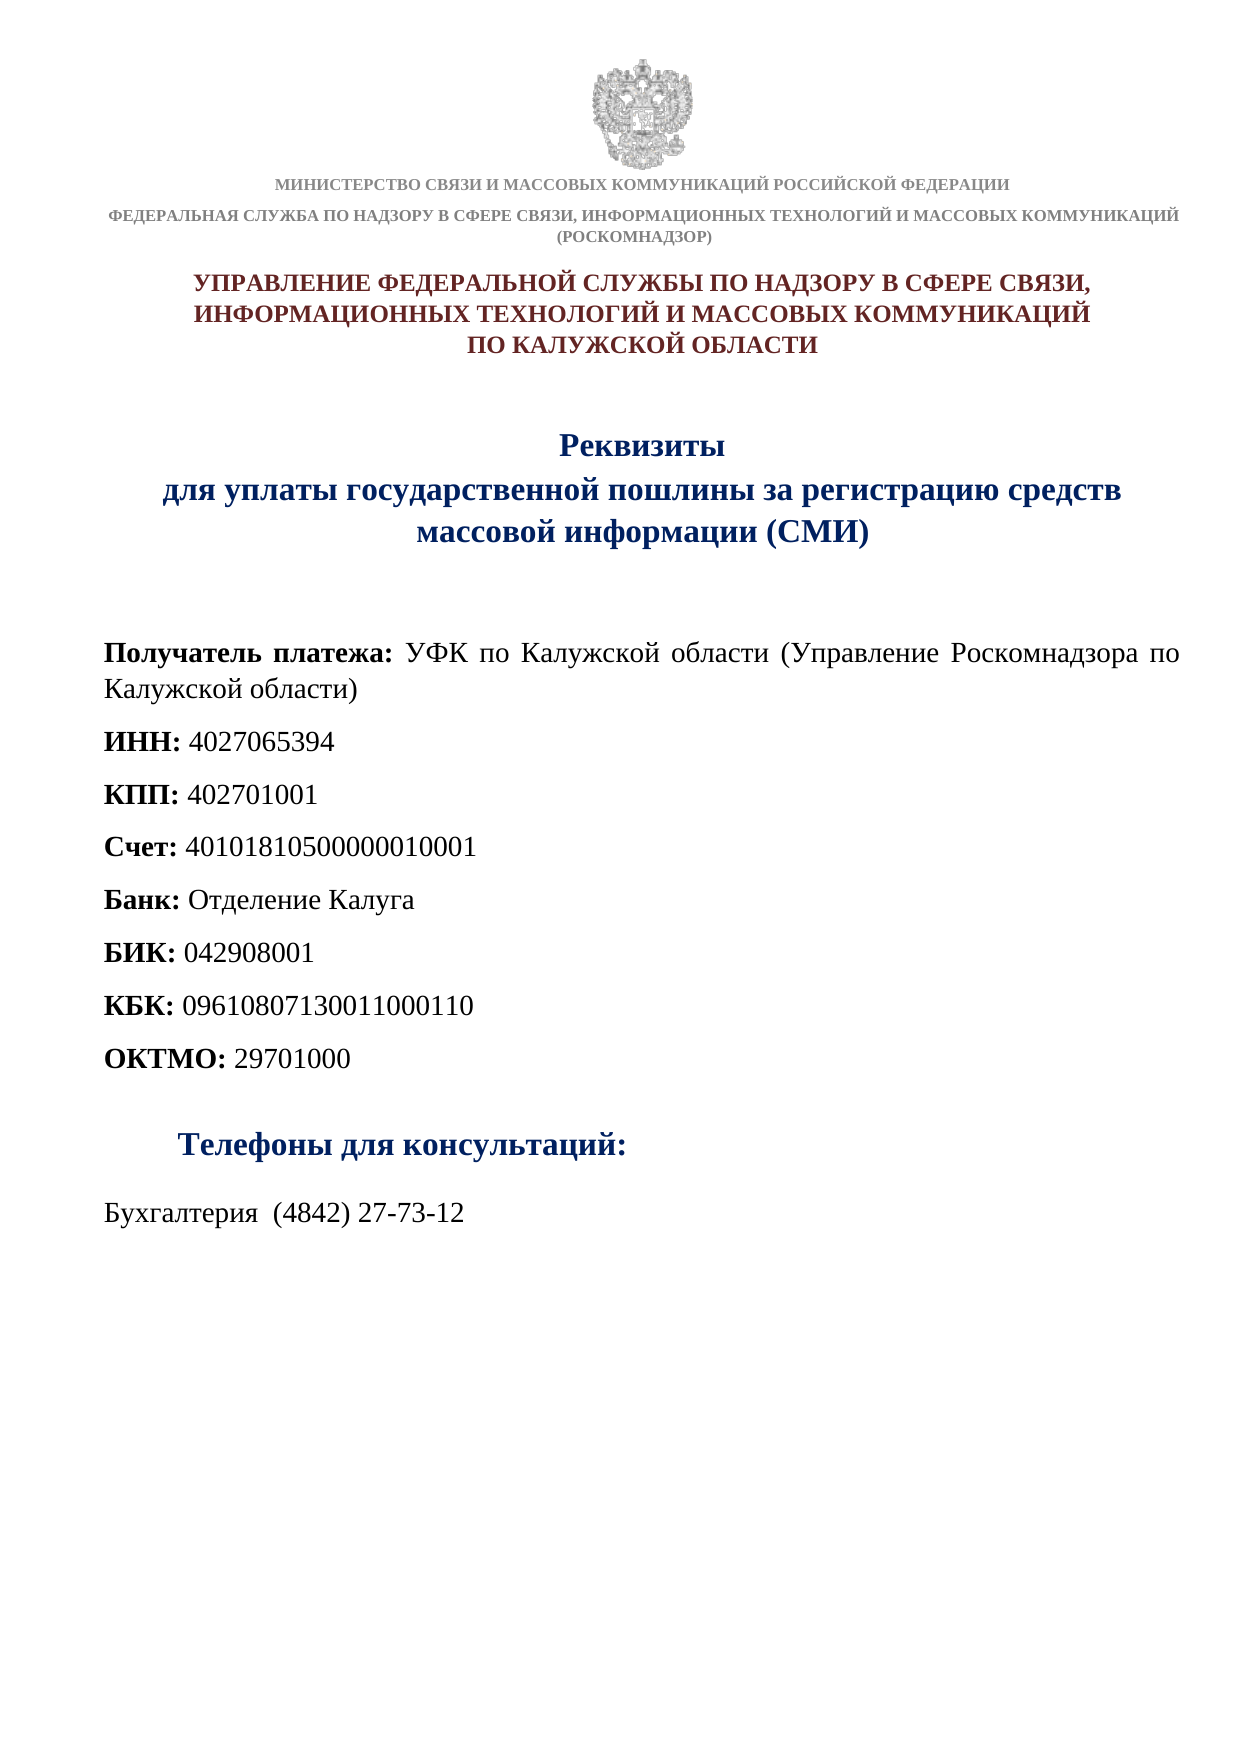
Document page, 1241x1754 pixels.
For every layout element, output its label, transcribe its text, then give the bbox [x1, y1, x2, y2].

text ОКТМО: 29701000 [103, 1041, 1181, 1074]
text Реквизиты [103, 425, 1181, 463]
text Счет: 40101810500000010001 [103, 829, 1181, 863]
picture [592, 59, 693, 170]
text Телефоны для консультаций: [177, 1124, 1181, 1162]
text ФЕДЕРАЛЬНАЯ СЛУЖБА ПО НАДЗОРУ В СФЕРЕ СВЯЗИ, ИНФОРМАЦИОННЫХ ТЕХНОЛОГИЙ И МАССОВЫХ КОММУНИКАЦИЙ [102, 206, 1181, 225]
text КБК: 09610807130011000110 [103, 988, 1181, 1022]
text МИНИСТЕРСТВО СВЯЗИ И МАССОВЫХ КОММУНИКАЦИЙ РОССИЙСКОЙ ФЕДЕРАЦИИ [103, 175, 1181, 194]
text для уплаты государственной пошлины за регистрацию средств массовой информации (СМИ) [103, 469, 1181, 549]
text КПП: 402701001 [103, 777, 1181, 810]
text Получатель платежа: УФК по Калужской области (Управление Роскомнадзора по Калужской области) [103, 635, 1181, 705]
text ИНН: 4027065394 [103, 724, 1181, 757]
text Банк: Отделение Калуга [103, 882, 1181, 916]
text Бухгалтерия (4842) 27-73-12 [103, 1195, 1181, 1229]
text (РОСКОМНАДЗОР) [88, 226, 1181, 246]
text УПРАВЛЕНИЕ ФЕДЕРАЛЬНОЙ СЛУЖБЫ ПО НАДЗОРУ В СФЕРЕ СВЯЗИ, ИНФОРМАЦИОННЫХ ТЕХНОЛОГИЙ И МАССОВЫХ КОММУНИКАЦИЙ ПО КАЛУЖСКОЙ ОБЛАСТИ [102, 268, 1181, 358]
text БИК: 042908001 [103, 935, 1181, 969]
